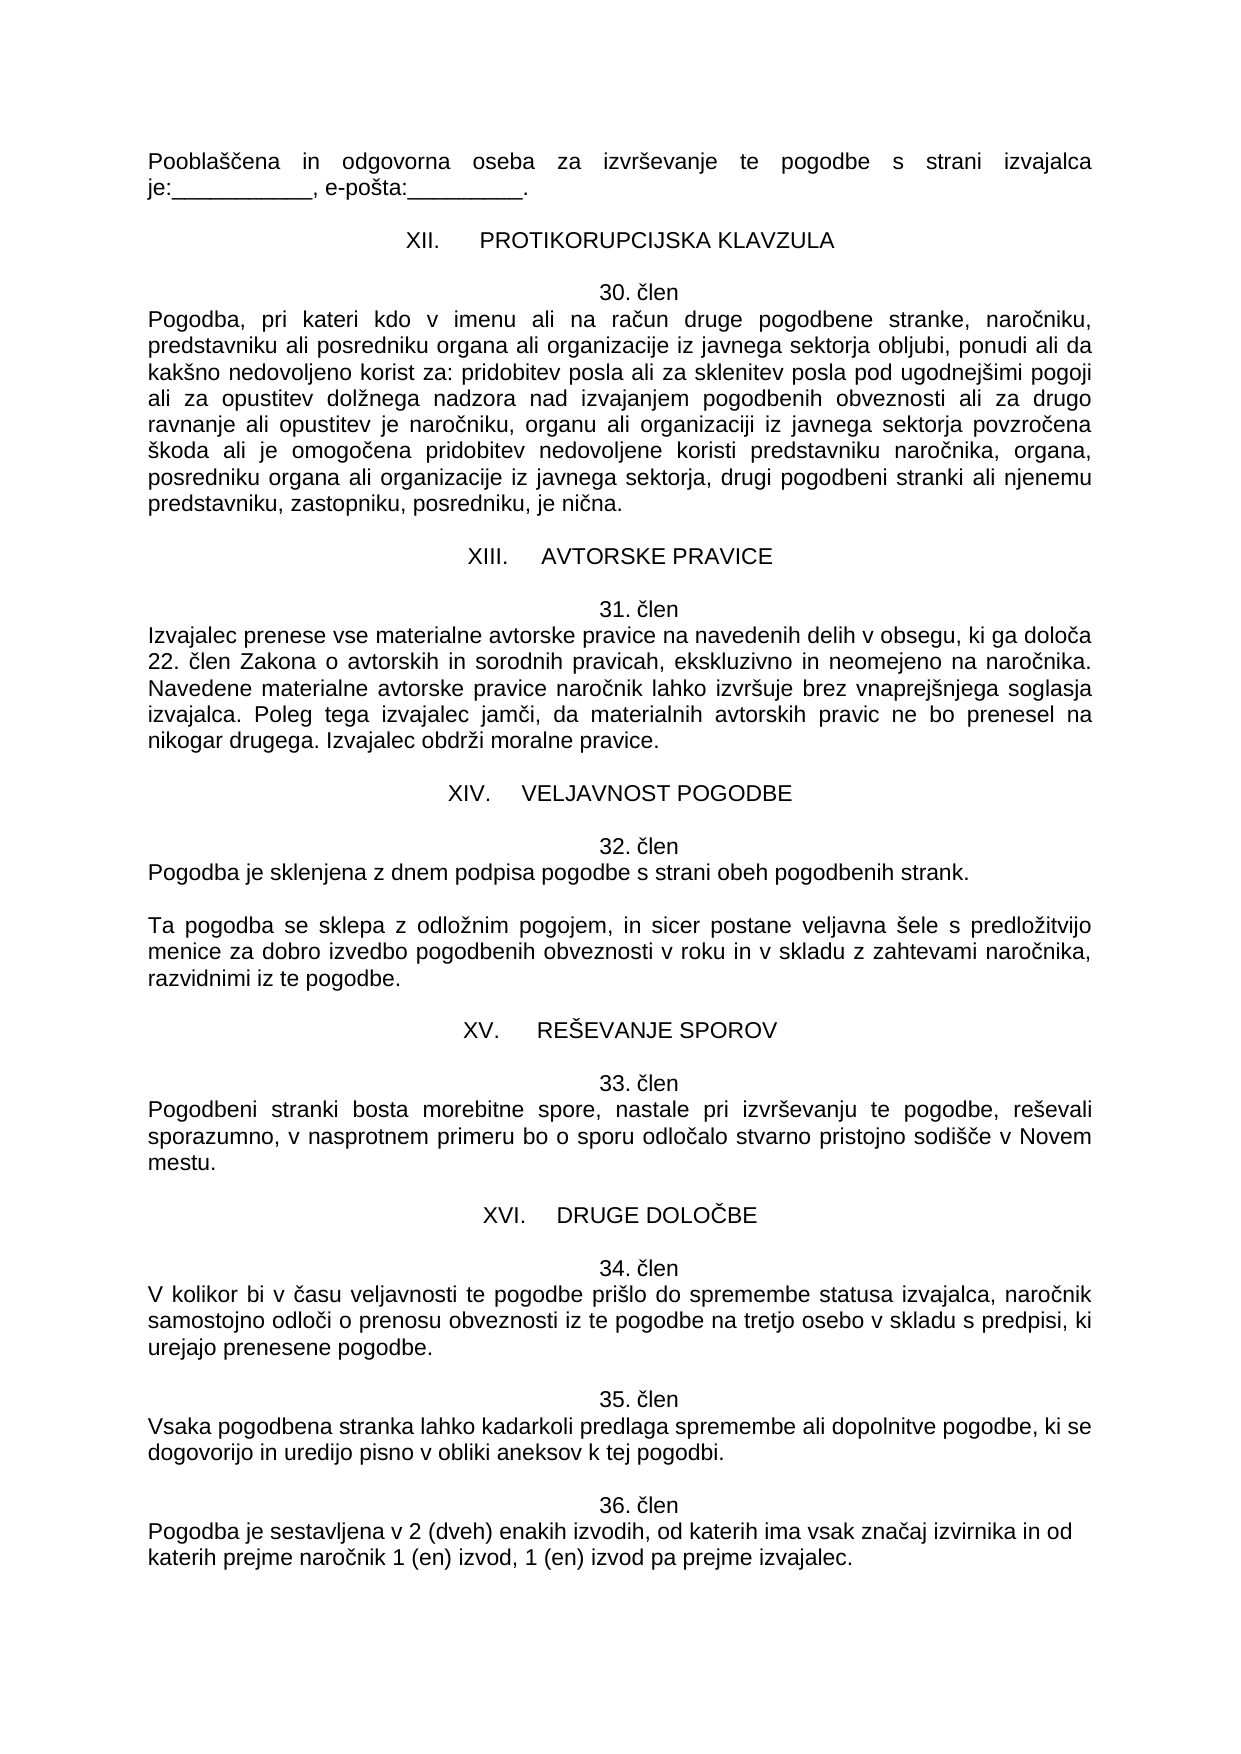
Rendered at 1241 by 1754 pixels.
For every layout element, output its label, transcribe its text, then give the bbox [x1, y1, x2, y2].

list člen [185, 1254, 1093, 1281]
list VELJAVNOST POGODBE [148, 780, 1093, 806]
text Izvajalec prenese vse materialne avtorske pravice na navedenih delih v obsegu, ki ga določa 22. člen Zakona o avtorskih in sorodnih pravicah, ekskluzivno in neomejeno na naročnika. Navedene materialne avtorske pravice naročnik lahko izvršuje brez vnaprejšnjega soglasja izvajalca. Poleg tega izvajalec jamči, da materialnih avtorskih pravic ne bo prenesel na nikogar drugega. Izvajalec obdrži moralne pravice. [148, 622, 1093, 754]
text Pogodba je sklenjena z dnem podpisa pogodbe s strani obeh pogodbenih strank. [148, 859, 1093, 886]
list člen [185, 596, 1093, 622]
text V kolikor bi v času veljavnosti te pogodbe prišlo do spremembe statusa izvajalca, naročnik samostojno odloči o prenosu obveznosti iz te pogodbe na tretjo osebo v skladu s predpisi, ki urejajo prenesene pogodbe. [148, 1281, 1093, 1360]
list člen [185, 1492, 1093, 1518]
list AVTORSKE PRAVICE [148, 543, 1093, 569]
list člen [185, 833, 1093, 859]
text Pooblaščena in odgovorna oseba za izvrševanje te pogodbe s strani izvajalca je:___________, e-pošta:_________. [148, 148, 1093, 200]
text Pogodba je sestavljena v 2 (dveh) enakih izvodih, od katerih ima vsak značaj izvirnika in od katerih prejme naročnik 1 (en) izvod, 1 (en) izvod pa prejme izvajalec. [148, 1518, 1093, 1571]
list člen [185, 279, 1093, 306]
list REŠEVANJE SPOROV [148, 1017, 1093, 1044]
list DRUGE DOLOČBE [148, 1202, 1093, 1228]
list PROTIKORUPCIJSKA KLAVZULA [148, 227, 1093, 253]
list člen [185, 1070, 1093, 1096]
text Ta pogodba se sklepa z odložnim pogojem, in sicer postane veljavna šele s predložitvijo menice za dobro izvedbo pogodbenih obveznosti v roku in v skladu z zahtevami naročnika, razvidnimi iz te pogodbe. [148, 912, 1093, 991]
text Vsaka pogodbena stranka lahko kadarkoli predlaga spremembe ali dopolnitve pogodbe, ki se dogovorijo in uredijo pisno v obliki aneksov k tej pogodbi. [148, 1413, 1093, 1465]
list člen [185, 1386, 1093, 1413]
text Pogodbeni stranki bosta morebitne spore, nastale pri izvrševanju te pogodbe, reševali sporazumno, v nasprotnem primeru bo o sporu odločalo stvarno pristojno sodišče v Novem mestu. [148, 1096, 1093, 1175]
text Pogodba, pri kateri kdo v imenu ali na račun druge pogodbene stranke, naročniku, predstavniku ali posredniku organa ali organizacije iz javnega sektorja obljubi, ponudi ali da kakšno nedovoljeno korist za: pridobitev posla ali za sklenitev posla pod ugodnejšimi pogoji ali za opustitev dolžnega nadzora nad izvajanjem pogodbenih obveznosti ali za drugo ravnanje ali opustitev je naročniku, organu ali organizaciji iz javnega sektorja povzročena škoda ali je omogočena pridobitev nedovoljene koristi predstavniku naročnika, organa, posredniku organa ali organizacije iz javnega sektorja, drugi pogodbeni stranki ali njenemu predstavniku, zastopniku, posredniku, je nična. [148, 306, 1093, 517]
